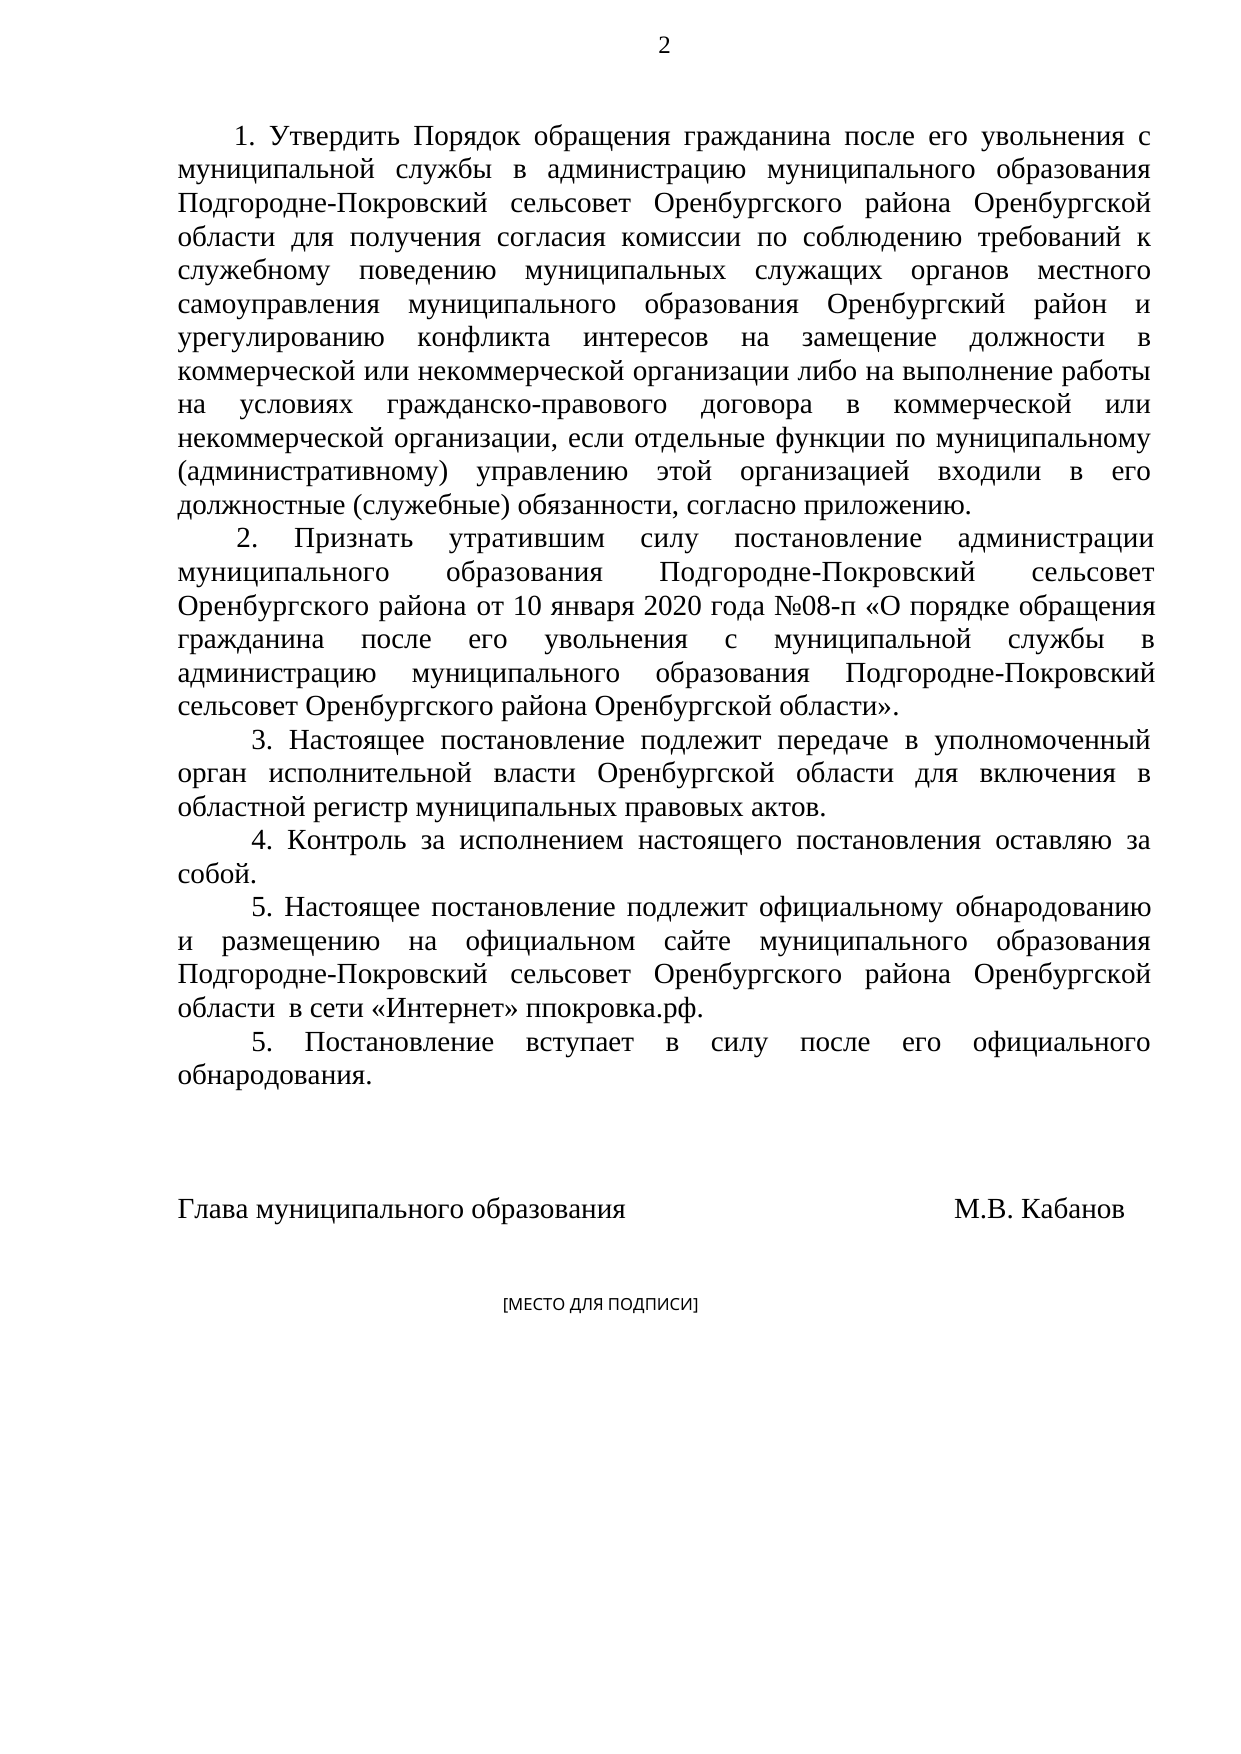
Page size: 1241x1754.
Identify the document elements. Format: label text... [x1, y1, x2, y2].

text 1. Утвердить Порядок обращения гражданина после его увольнения с муниципальной службы в администрацию муниципального образования Подгородне-Покровский сельсовет Оренбургского района Оренбургской области для получения согласия комиссии по соблюдению требований к служебному поведению муниципальных служащих органов местного самоуправления муниципального образования Оренбургский район и урегулированию конфликта интересов на замещение должности в коммерческой или некоммерческой организации либо на выполнение работы на условиях гражданско-правового договора в коммерческой или некоммерческой организации, если отдельные функции по муниципальному (административному) управлению этой организацией входили в его должностные (служебные) обязанности, согласно приложению. [177, 118, 1152, 521]
text 4. Контроль за исполнением настоящего постановления оставляю за собой. [177, 822, 1152, 889]
text 2. Признать утратившим силу постановление администрации муниципального образования Подгородне-Покровский сельсовет Оренбургского района от 10 января 2020 года №08-п «О порядке обращения гражданина после его увольнения с муниципальной службы в администрацию муниципального образования Подгородне-Покровский сельсовет Оренбургского района Оренбургской области». [177, 521, 1156, 722]
text [МЕСТО ДЛЯ ПОДПИСИ] [325, 1292, 1152, 1315]
text Глава муниципального образования М.В. Кабанов [177, 1191, 1152, 1225]
text 5. Настоящее постановление подлежит официальному обнародованию и размещению на официальном сайте муниципального образования Подгородне-Покровский сельсовет Оренбургского района Оренбургской области в сети «Интернет» ппокровка.рф. [177, 889, 1152, 1024]
text 3. Настоящее постановление подлежит передаче в уполномоченный орган исполнительной власти Оренбургской области для включения в областной регистр муниципальных правовых актов. [177, 722, 1152, 822]
text 5. Постановление вступает в силу после его официального обнародования. [177, 1024, 1152, 1091]
